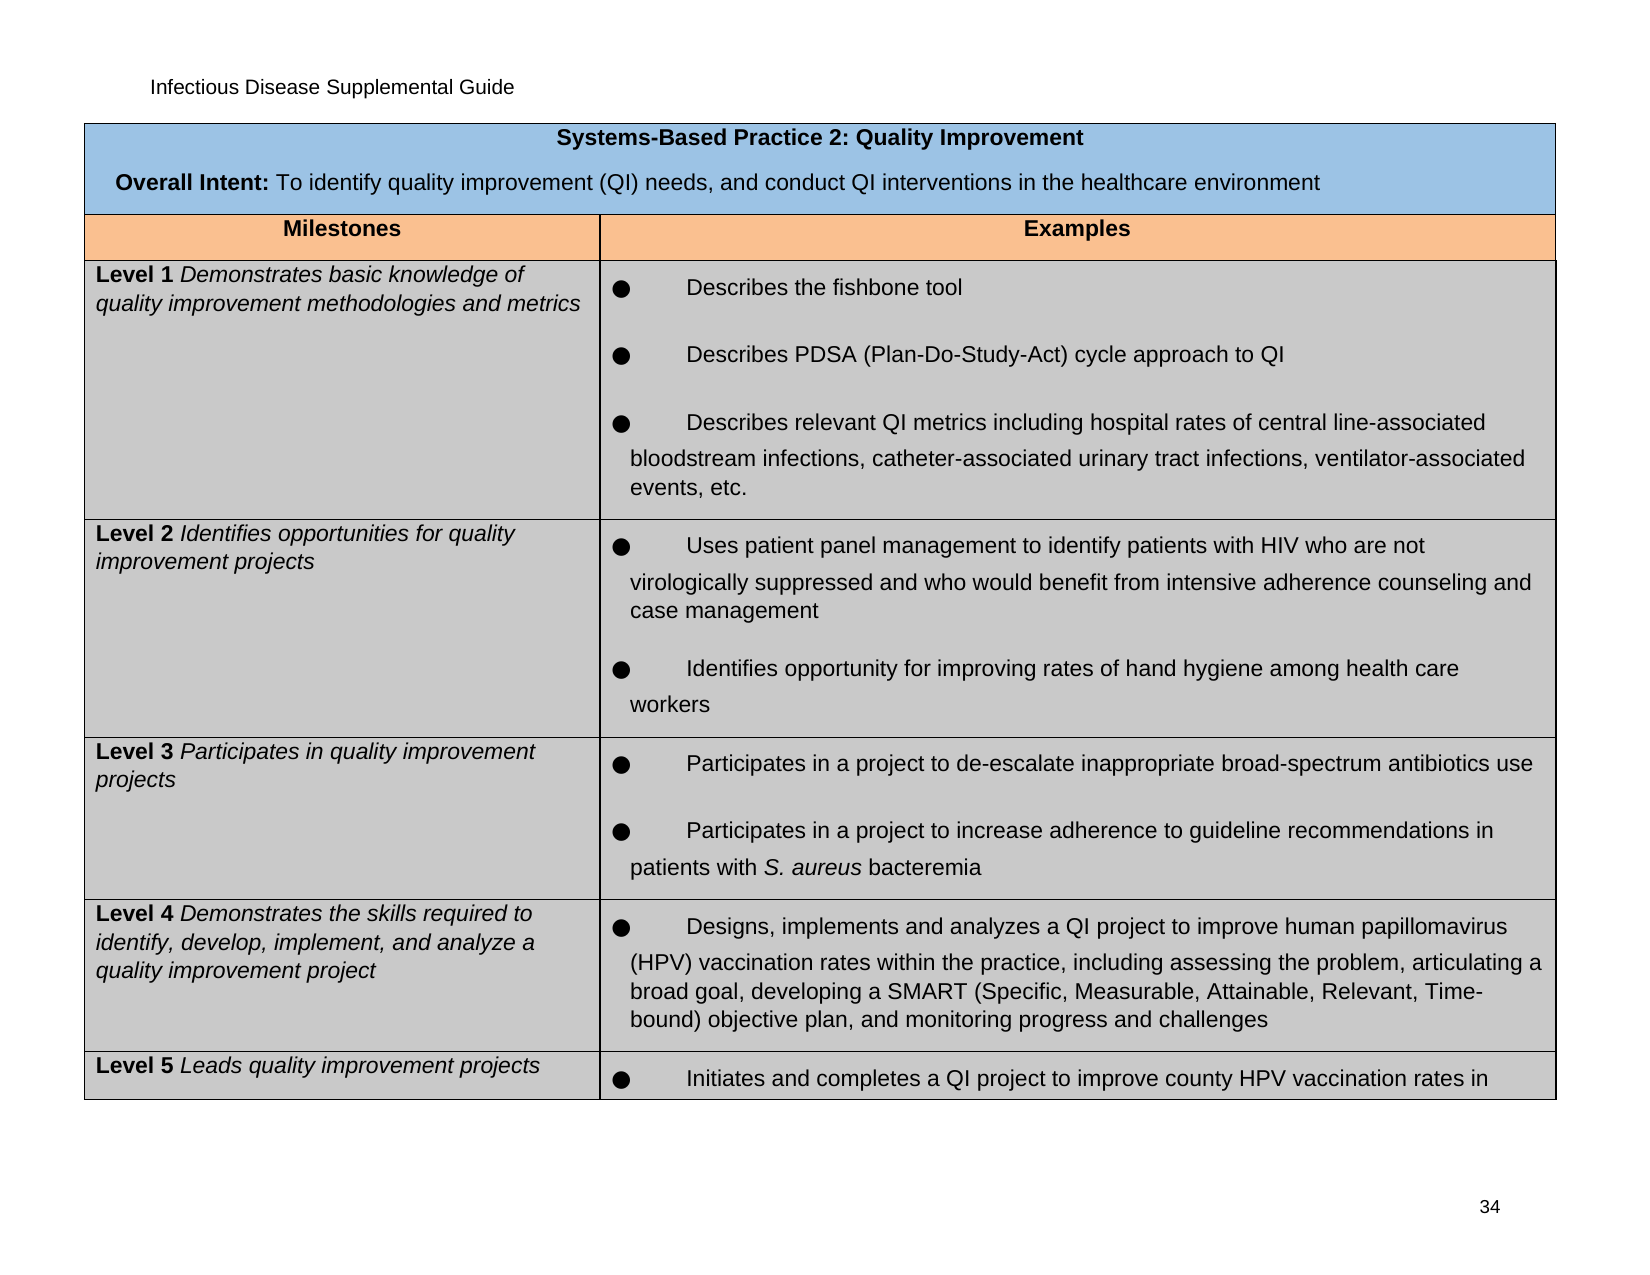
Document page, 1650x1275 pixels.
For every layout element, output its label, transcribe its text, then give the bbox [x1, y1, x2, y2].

table_cell Designs, implements and analyzes a QI project to improve human papillomavirus (HPV) vaccination rates within the practice, including assessing the problem, articulating a broad goal, developing a SMART (Specific, Measurable, Attainable, Relevant, Time-bound) objective plan, and monitoring progress and challenges [601, 900, 1555, 1051]
table_cell Examples [601, 215, 1555, 260]
table_cell Describes the fishbone tool Describes PDSA (Plan-Do-Study-Act) cycle approach to QI Describes relevant QI metrics including hospital rates of central line-associated bloodstream infections, catheter-associated urinary tract infections, ventilator-associated events, etc. [601, 261, 1555, 519]
table_cell Participates in a project to de-escalate inappropriate broad-spectrum antibiotics use Participates in a project to increase adherence to guideline recommendations in patients with S. aureus bacteremia [601, 738, 1555, 899]
table_cell Milestones [85, 215, 599, 260]
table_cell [601, 1052, 1555, 1099]
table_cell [85, 1052, 599, 1099]
table_cell Level 4 Demonstrates the skills required to identify, develop, implement, and analyze a quality improvement project [85, 900, 599, 1051]
table_header Systems-Based Practice 2: Quality Improvement Overall Intent: To identify quality improvement (QI) needs, and conduct QI interventions in the healthcare environment [85, 124, 1555, 214]
table_cell Level 1 Demonstrates basic knowledge of quality improvement methodologies and metrics [85, 261, 599, 519]
table_cell Level 2 Identifies opportunities for quality improvement projects [85, 520, 599, 737]
table_cell Level 3 Participates in quality improvement projects [85, 738, 599, 899]
table_cell Uses patient panel management to identify patients with HIV who are not virologically suppressed and who would benefit from intensive adherence counseling and case management Identifies opportunity for improving rates of hand hygiene among health care workers [601, 520, 1555, 737]
